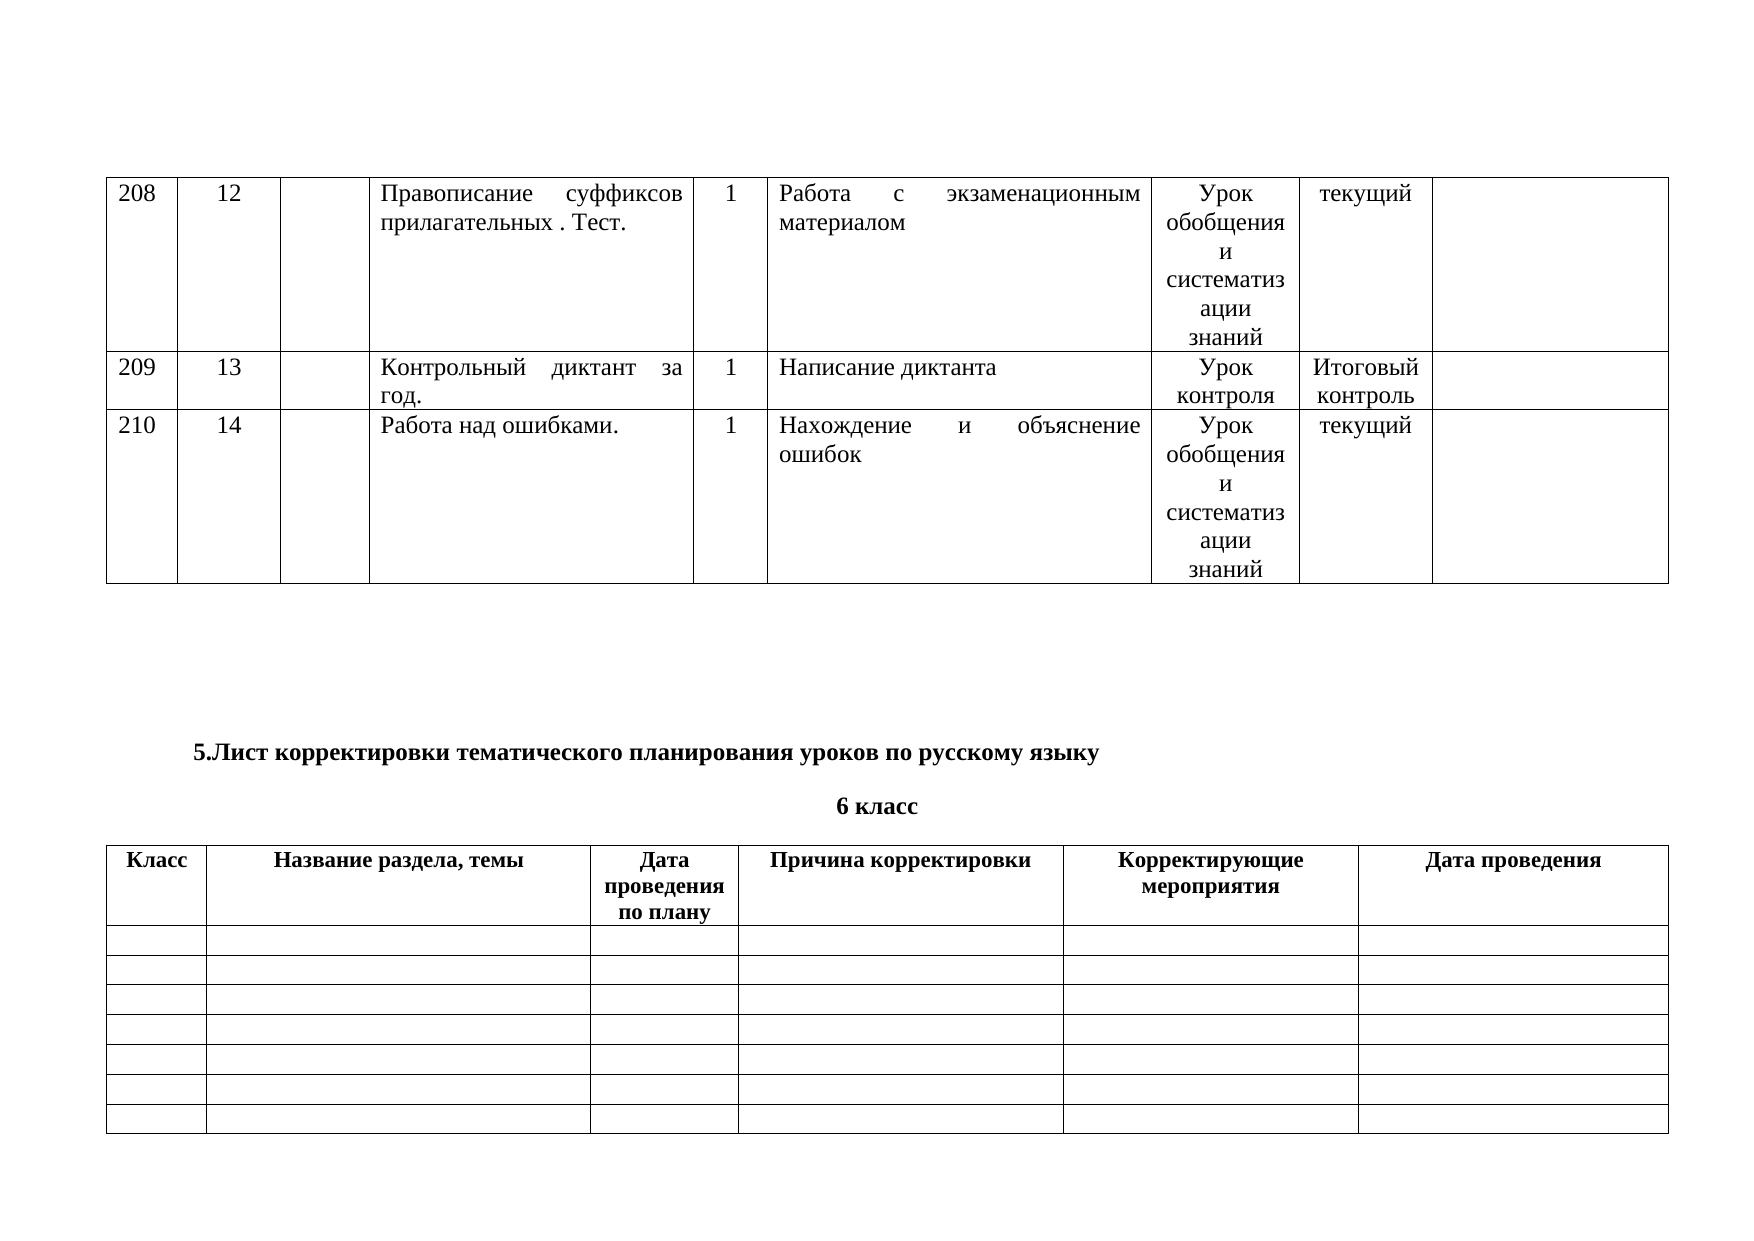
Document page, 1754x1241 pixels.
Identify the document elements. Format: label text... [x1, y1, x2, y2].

table_cell [591, 1105, 738, 1133]
table_cell [739, 1045, 1063, 1074]
table_cell [1359, 1015, 1668, 1044]
table_cell [591, 1015, 738, 1044]
table_cell [281, 178, 369, 351]
table_cell 210 [107, 410, 177, 583]
table_cell Нахождение и объяснение ошибок [768, 410, 1151, 583]
table_cell Правописание суффиксов прилагательных . Тест. [370, 178, 693, 351]
table_cell [1064, 956, 1358, 984]
table_cell [1064, 1075, 1358, 1103]
table_header Корректирующие мероприятия [1064, 846, 1358, 925]
text 6 класс [118, 791, 1636, 819]
table_header Класс [107, 846, 206, 925]
table_cell [1064, 1105, 1358, 1133]
table_cell [1064, 1045, 1358, 1074]
table_cell 209 [107, 352, 177, 409]
table_cell [1359, 926, 1668, 954]
table_cell [1064, 985, 1358, 1014]
table_header Причина корректировки [739, 846, 1063, 925]
table_cell [739, 926, 1063, 954]
table_cell Урок контроля [1152, 352, 1299, 409]
table_cell Работа с экзаменационным материалом [768, 178, 1151, 351]
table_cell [1152, 178, 1299, 351]
table_cell [281, 352, 369, 409]
table_cell [591, 985, 738, 1014]
table_cell [107, 1015, 206, 1044]
table_cell [739, 1075, 1063, 1103]
list 5.Лист корректировки тематического планирования уроков по русскому языку [193, 737, 1642, 766]
table_cell [107, 1075, 206, 1103]
table_cell [107, 1105, 206, 1133]
table_cell [739, 956, 1063, 984]
table_cell [207, 985, 590, 1014]
table_cell [1433, 352, 1668, 409]
table_cell [591, 956, 738, 984]
table_cell [739, 1105, 1063, 1133]
table_header Название раздела, темы [207, 846, 590, 925]
table_cell текущий [1300, 410, 1432, 583]
table_cell [1064, 1015, 1358, 1044]
table_cell 1 [694, 178, 767, 351]
table_cell [107, 926, 206, 954]
table_cell [207, 926, 590, 954]
table_cell [207, 1075, 590, 1103]
table_cell [1359, 956, 1668, 984]
table_cell [1359, 1045, 1668, 1074]
table_cell Контрольный диктант за год. [370, 352, 693, 409]
table_cell 1 [694, 352, 767, 409]
table_cell 1 [694, 410, 767, 583]
table_cell [739, 985, 1063, 1014]
table_cell [107, 985, 206, 1014]
table_cell [1359, 1105, 1668, 1133]
table_cell [591, 1045, 738, 1074]
table_cell [281, 410, 369, 583]
table_cell [1359, 985, 1668, 1014]
table_cell Написание диктанта [768, 352, 1151, 409]
table_cell [207, 1015, 590, 1044]
table_cell [207, 1105, 590, 1133]
table_cell [1433, 178, 1668, 351]
table_header Дата проведения по плану [591, 846, 738, 925]
table_cell [739, 1015, 1063, 1044]
table_cell [1433, 410, 1668, 583]
table_cell 12 [178, 178, 280, 351]
table_cell Итоговый контроль [1300, 352, 1432, 409]
table_cell [207, 956, 590, 984]
table_cell Работа над ошибками. [370, 410, 693, 583]
table_cell 13 [178, 352, 280, 409]
table_header Дата проведения [1359, 846, 1668, 925]
table_cell [591, 1075, 738, 1103]
table_cell [207, 1045, 590, 1074]
table_cell [107, 1045, 206, 1074]
table_cell 208 [107, 178, 177, 351]
table_cell [591, 926, 738, 954]
table_cell [107, 956, 206, 984]
table_cell Урок обобщения и систематизации знаний [1152, 410, 1299, 583]
table_cell [1359, 1075, 1668, 1103]
table_cell 14 [178, 410, 280, 583]
table_cell [1064, 926, 1358, 954]
table_cell текущий [1300, 178, 1432, 351]
